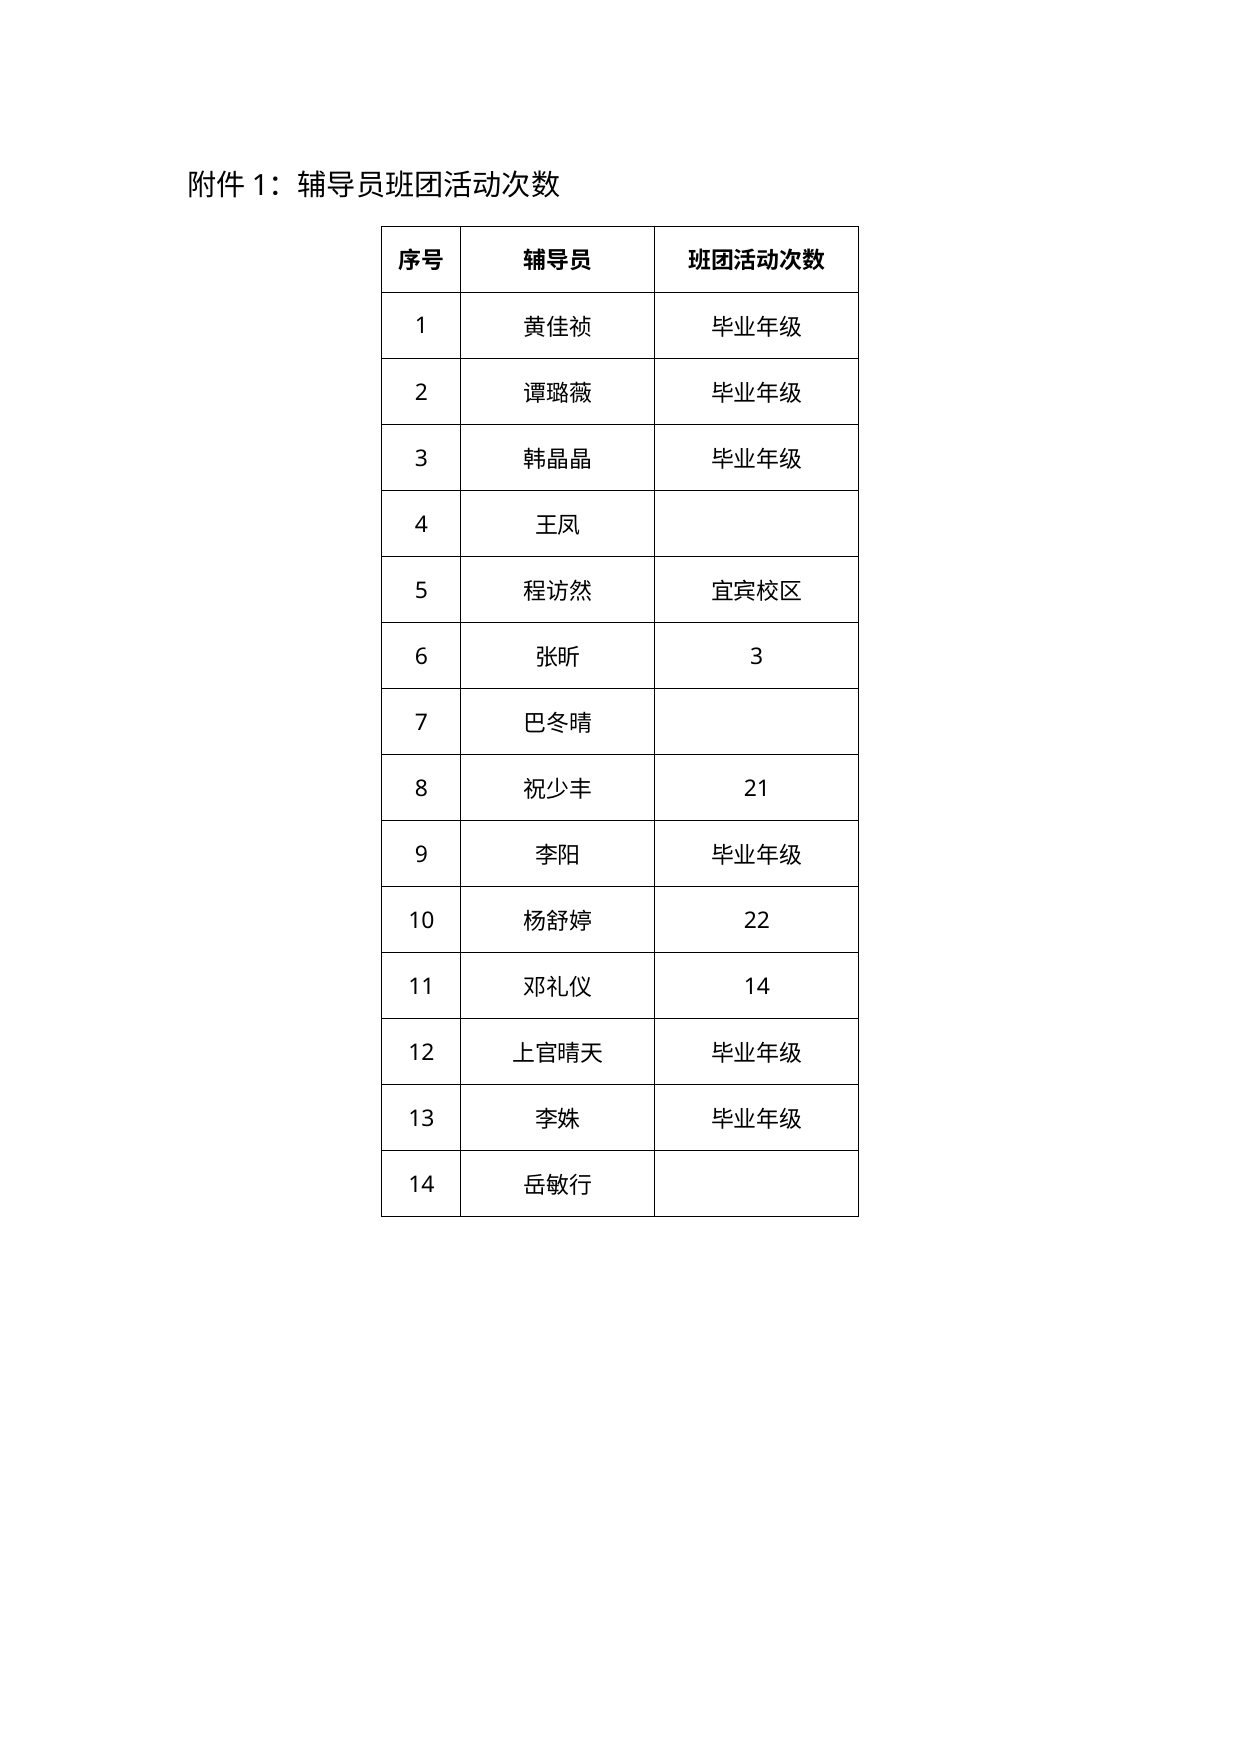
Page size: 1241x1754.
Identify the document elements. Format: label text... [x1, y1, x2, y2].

text 附件1：辅导员班团活动次数 [187, 162, 1053, 204]
table_cell 邓礼仪 [461, 953, 654, 1018]
table_cell 12 [382, 1019, 460, 1084]
table_cell 谭璐薇 [461, 359, 654, 424]
table_cell 10 [382, 887, 460, 952]
table_cell 毕业年级 [655, 1085, 858, 1150]
table_cell [655, 1151, 858, 1216]
table_cell 上官晴天 [461, 1019, 654, 1084]
table_cell 李姝 [461, 1085, 654, 1150]
table_cell 杨舒婷 [461, 887, 654, 952]
table_cell [655, 689, 858, 754]
table_cell 韩晶晶 [461, 425, 654, 490]
table_cell 3 [655, 623, 858, 688]
table_cell 4 [382, 491, 460, 556]
table_cell [655, 491, 858, 556]
table_cell 祝少丰 [461, 755, 654, 820]
table_cell 岳敏行 [461, 1151, 654, 1216]
table_cell 张昕 [461, 623, 654, 688]
table_header 班团活动次数 [655, 227, 858, 292]
table_cell 毕业年级 [655, 1019, 858, 1084]
table_header 辅导员 [461, 227, 654, 292]
table_cell 6 [382, 623, 460, 688]
table_cell 巴冬晴 [461, 689, 654, 754]
table_cell 11 [382, 953, 460, 1018]
table_cell 3 [382, 425, 460, 490]
table_cell 王凤 [461, 491, 654, 556]
table_cell 13 [382, 1085, 460, 1150]
table_header 序号 [382, 227, 460, 292]
table_cell 宜宾校区 [655, 557, 858, 622]
table_cell 李阳 [461, 821, 654, 886]
table_cell 21 [655, 755, 858, 820]
table_cell 程访然 [461, 557, 654, 622]
table_cell 毕业年级 [655, 359, 858, 424]
table_cell 毕业年级 [655, 425, 858, 490]
table_cell 毕业年级 [655, 293, 858, 358]
table_cell 7 [382, 689, 460, 754]
table_cell 2 [382, 359, 460, 424]
table_cell 黄佳祯 [461, 293, 654, 358]
table_cell 22 [655, 887, 858, 952]
table_cell 9 [382, 821, 460, 886]
table_cell 5 [382, 557, 460, 622]
table_cell 14 [382, 1151, 460, 1216]
table_cell 14 [655, 953, 858, 1018]
table_cell 1 [382, 293, 460, 358]
table_cell 8 [382, 755, 460, 820]
table_cell 毕业年级 [655, 821, 858, 886]
